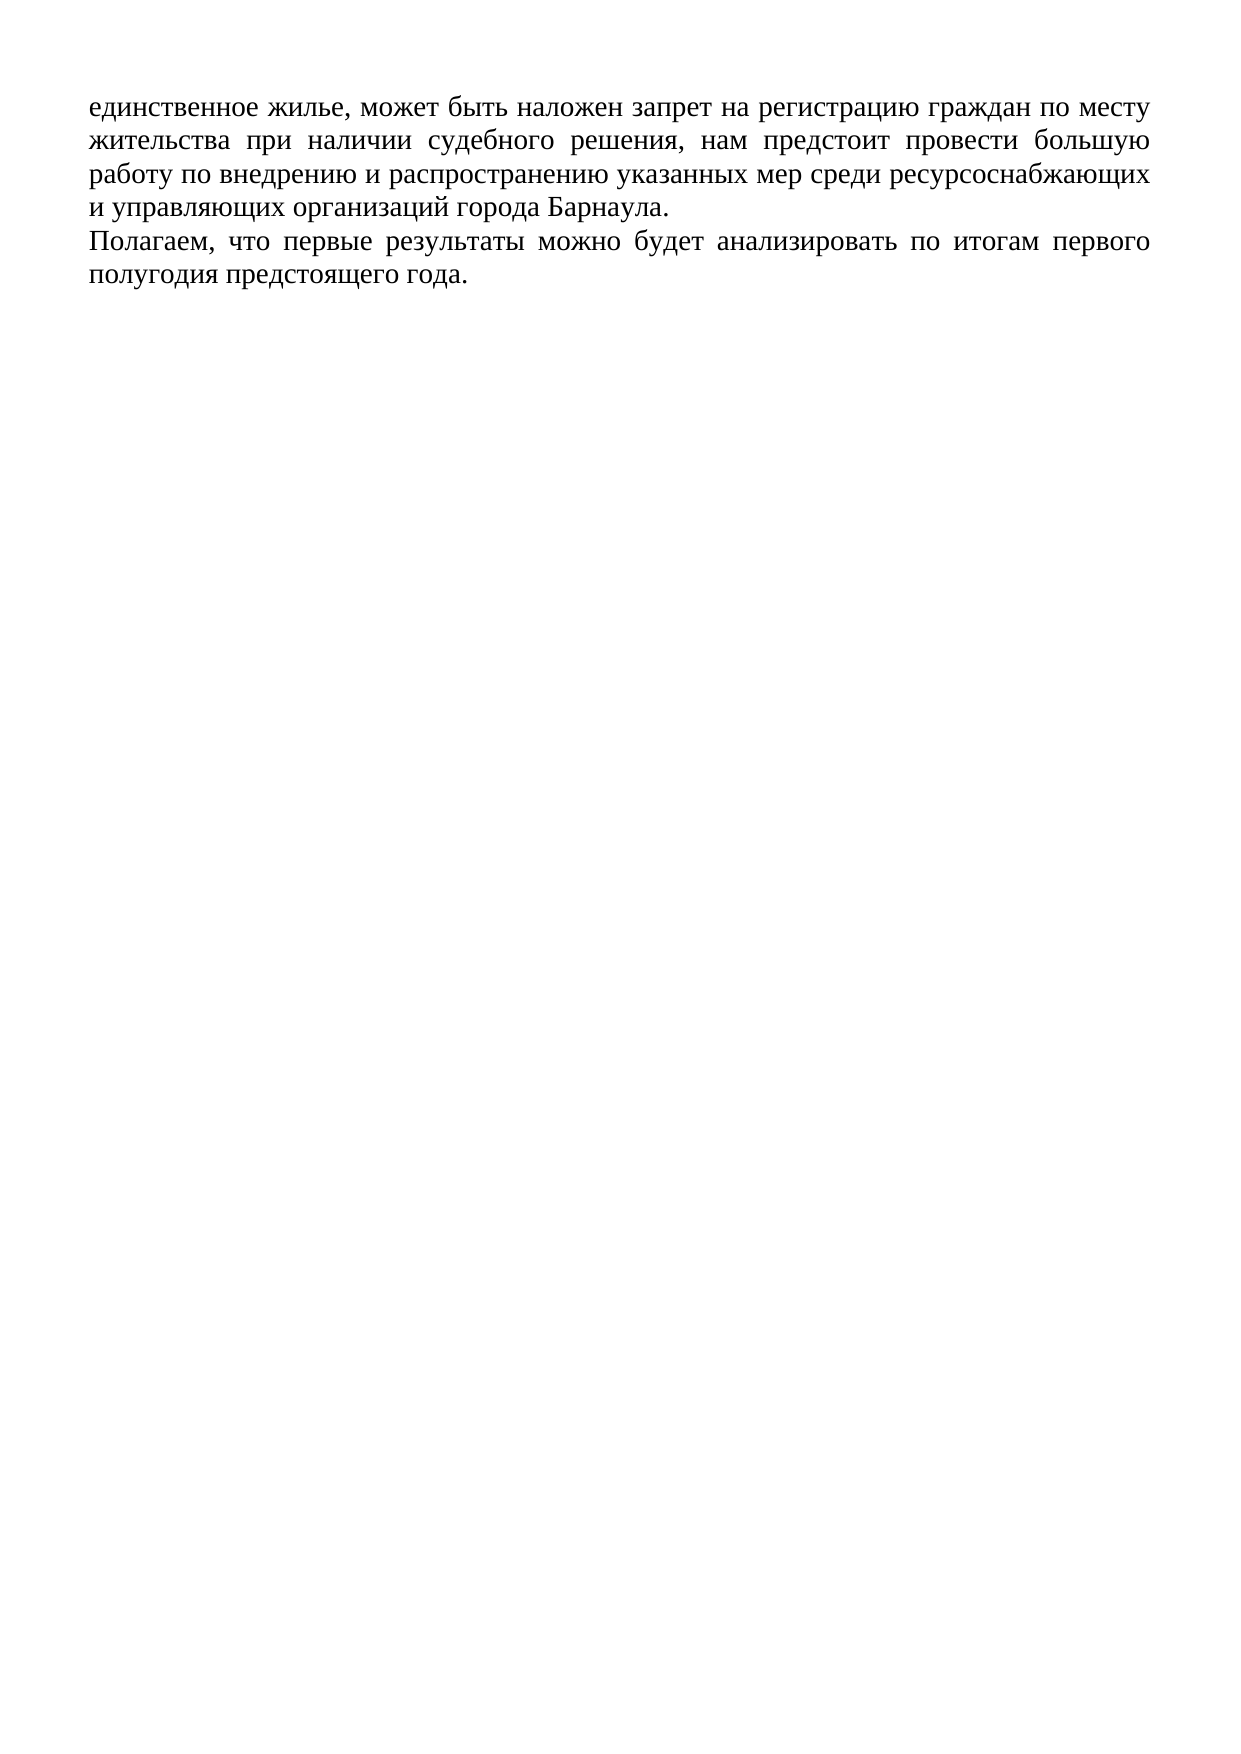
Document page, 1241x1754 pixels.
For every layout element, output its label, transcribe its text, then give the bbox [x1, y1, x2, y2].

text Полагаем, что первые результаты можно будет анализировать по итогам первого полугодия предстоящего года. [89, 223, 1152, 290]
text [89, 89, 1152, 223]
